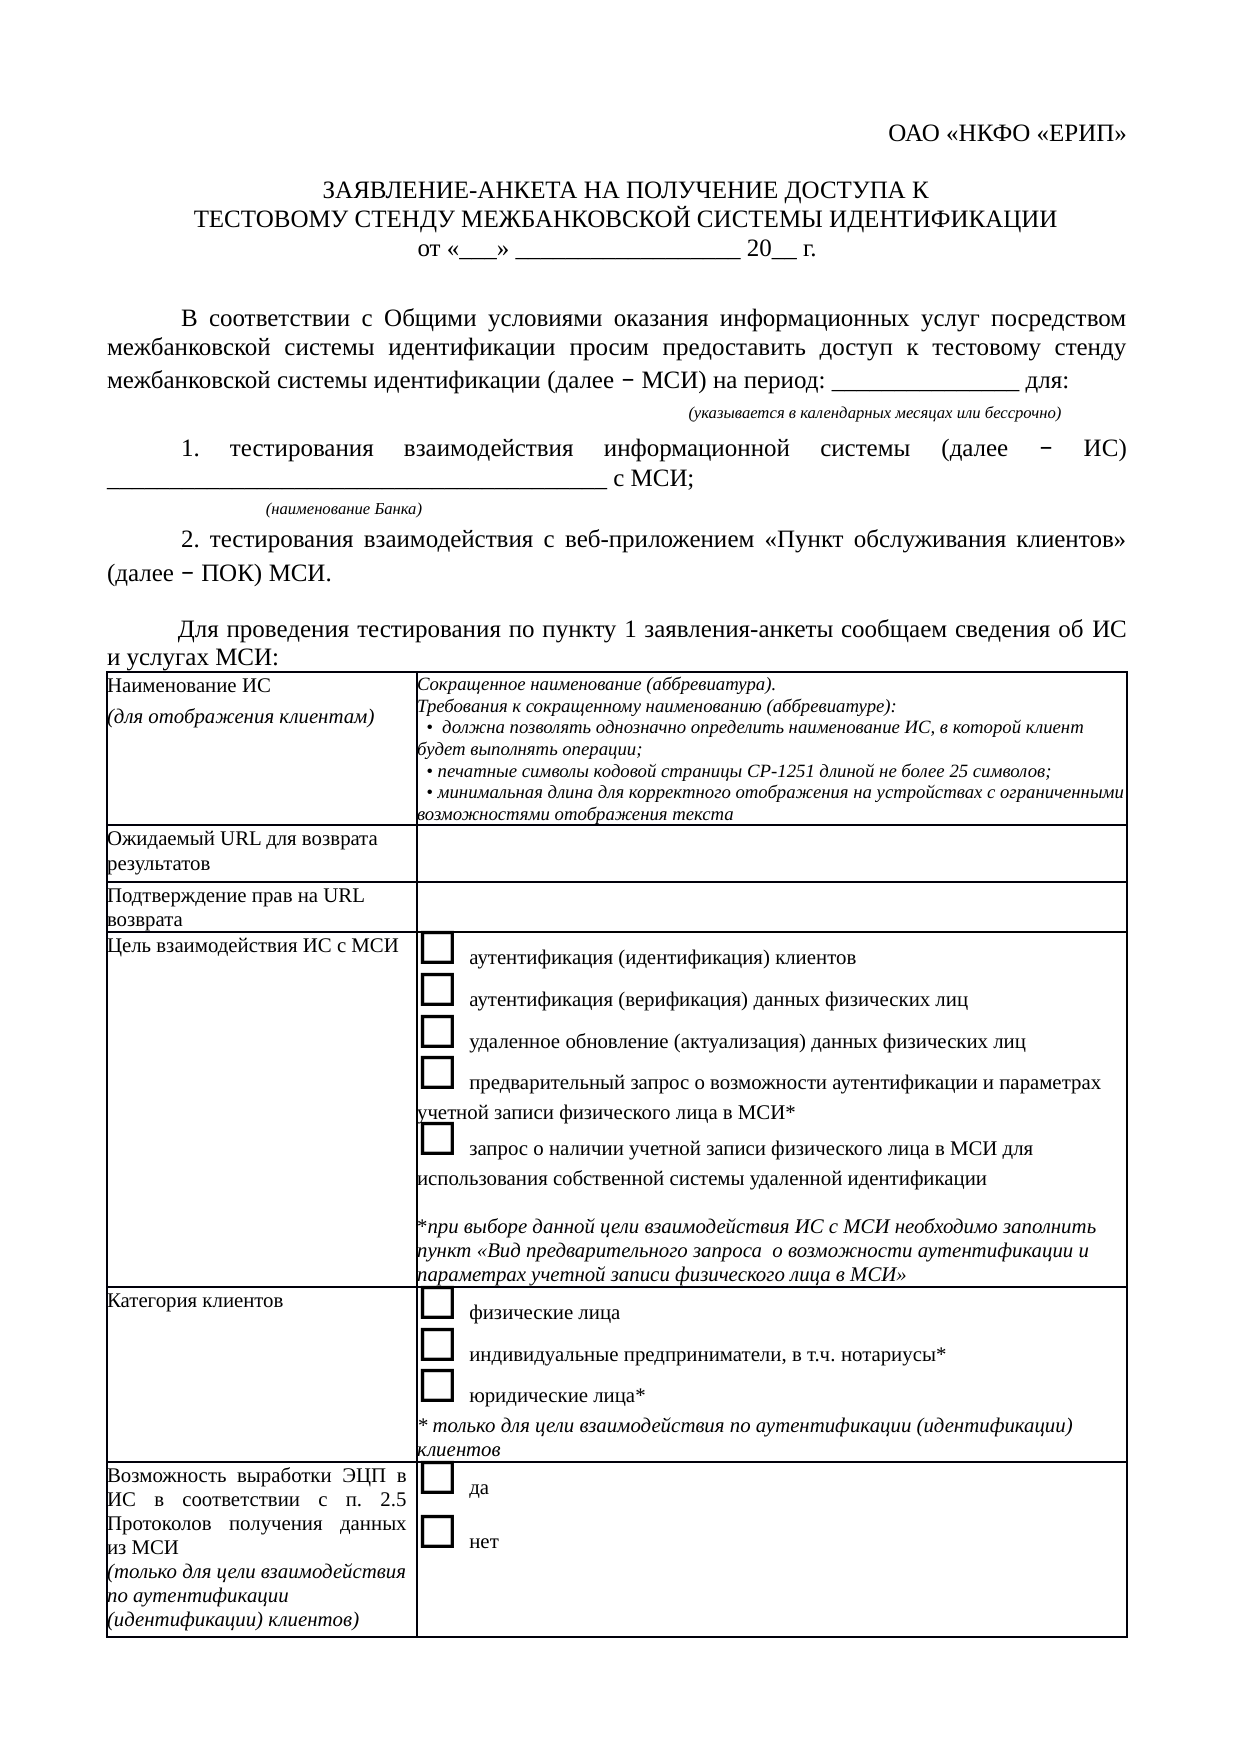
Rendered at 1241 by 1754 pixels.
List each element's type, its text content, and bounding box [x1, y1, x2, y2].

table_cell [418, 883, 1126, 931]
table_cell да нет [418, 1463, 1126, 1636]
table_cell аутентификация (идентификация) клиентов аутентификация (верификация) данных физических лиц удаленное обновление (актуализация) данных физических лиц предварительный запрос о возможности аутентификации и параметрах учетной записи физического лица в МСИ* запрос о наличии учетной записи физического лица в МСИ для использования собственной системы удаленной идентификации *при выборе данной цели взаимодействия ИС с МСИ необходимо заполнить пункт «Вид предварительного запроса о возможности аутентификации и параметрах учетной записи физического лица в МСИ» [418, 933, 1126, 1286]
table_cell Сокращенное наименование (аббревиатура). Требования к сокращенному наименованию (аббревиатуре): • должна позволять однозначно определить наименование ИС, в которой клиент будет выполнять операции; • печатные символы кодовой страницы CP-1251 длиной не более 25 символов; • минимальная длина для корректного отображения на устройствах с ограниченными возможностями отображения текста [418, 673, 1126, 824]
table_cell Ожидаемый URL для возврата результатов [108, 826, 416, 881]
table_cell Категория клиентов [108, 1288, 416, 1461]
table_cell [418, 826, 1126, 881]
table_cell Подтверждение прав на URL возврата [108, 883, 416, 931]
table_cell Цель взаимодействия ИС с МСИ [108, 933, 416, 1286]
table_header ОАО «НКФО «ЕРИП» [107, 118, 1127, 147]
table_cell Наименование ИС (для отображения клиентам) [108, 673, 416, 824]
table_cell Возможность выработки ЭЦП в ИС в соответствии с п. 2.5 Протоколов получения данных из МСИ (только для цели взаимодействия по аутентификации (идентификации) клиентов) [108, 1463, 416, 1636]
table_cell В соответствии с Общими условиями оказания информационных услуг посредством межбанковской системы идентификации просим предоставить доступ к тестовому стенду межбанковской системы идентификации (далее – МСИ) на период: _______________ для: (указывается в календарных месяцах или бессрочно) 1. тестирования взаимодействия информационной системы (далее – ИС) ________________________________________ с МСИ; (наименование Банка) 2. тестирования взаимодействия с веб-приложением «Пункт обслуживания клиентов» (далее – ПОК) МСИ. Для проведения тестирования по пункту 1 заявления-анкеты сообщаем сведения об ИС и услугах МСИ: [107, 262, 1127, 671]
table_cell от «___» __________________ 20__ г. [107, 233, 1127, 262]
table_cell ЗАЯВЛЕНИЕ-АНКЕТА НА ПОЛУЧЕНИЕ ДОСТУПА К ТЕСТОВОМУ СТЕНДУ МЕЖБАНКОВСКОЙ СИСТЕМЫ ИДЕНТИФИКАЦИИ [107, 147, 1127, 233]
table_cell физические лица индивидуальные предприниматели, в т.ч. нотариусы* юридические лица* * только для цели взаимодействия по аутентификации (идентификации) клиентов [418, 1288, 1126, 1461]
